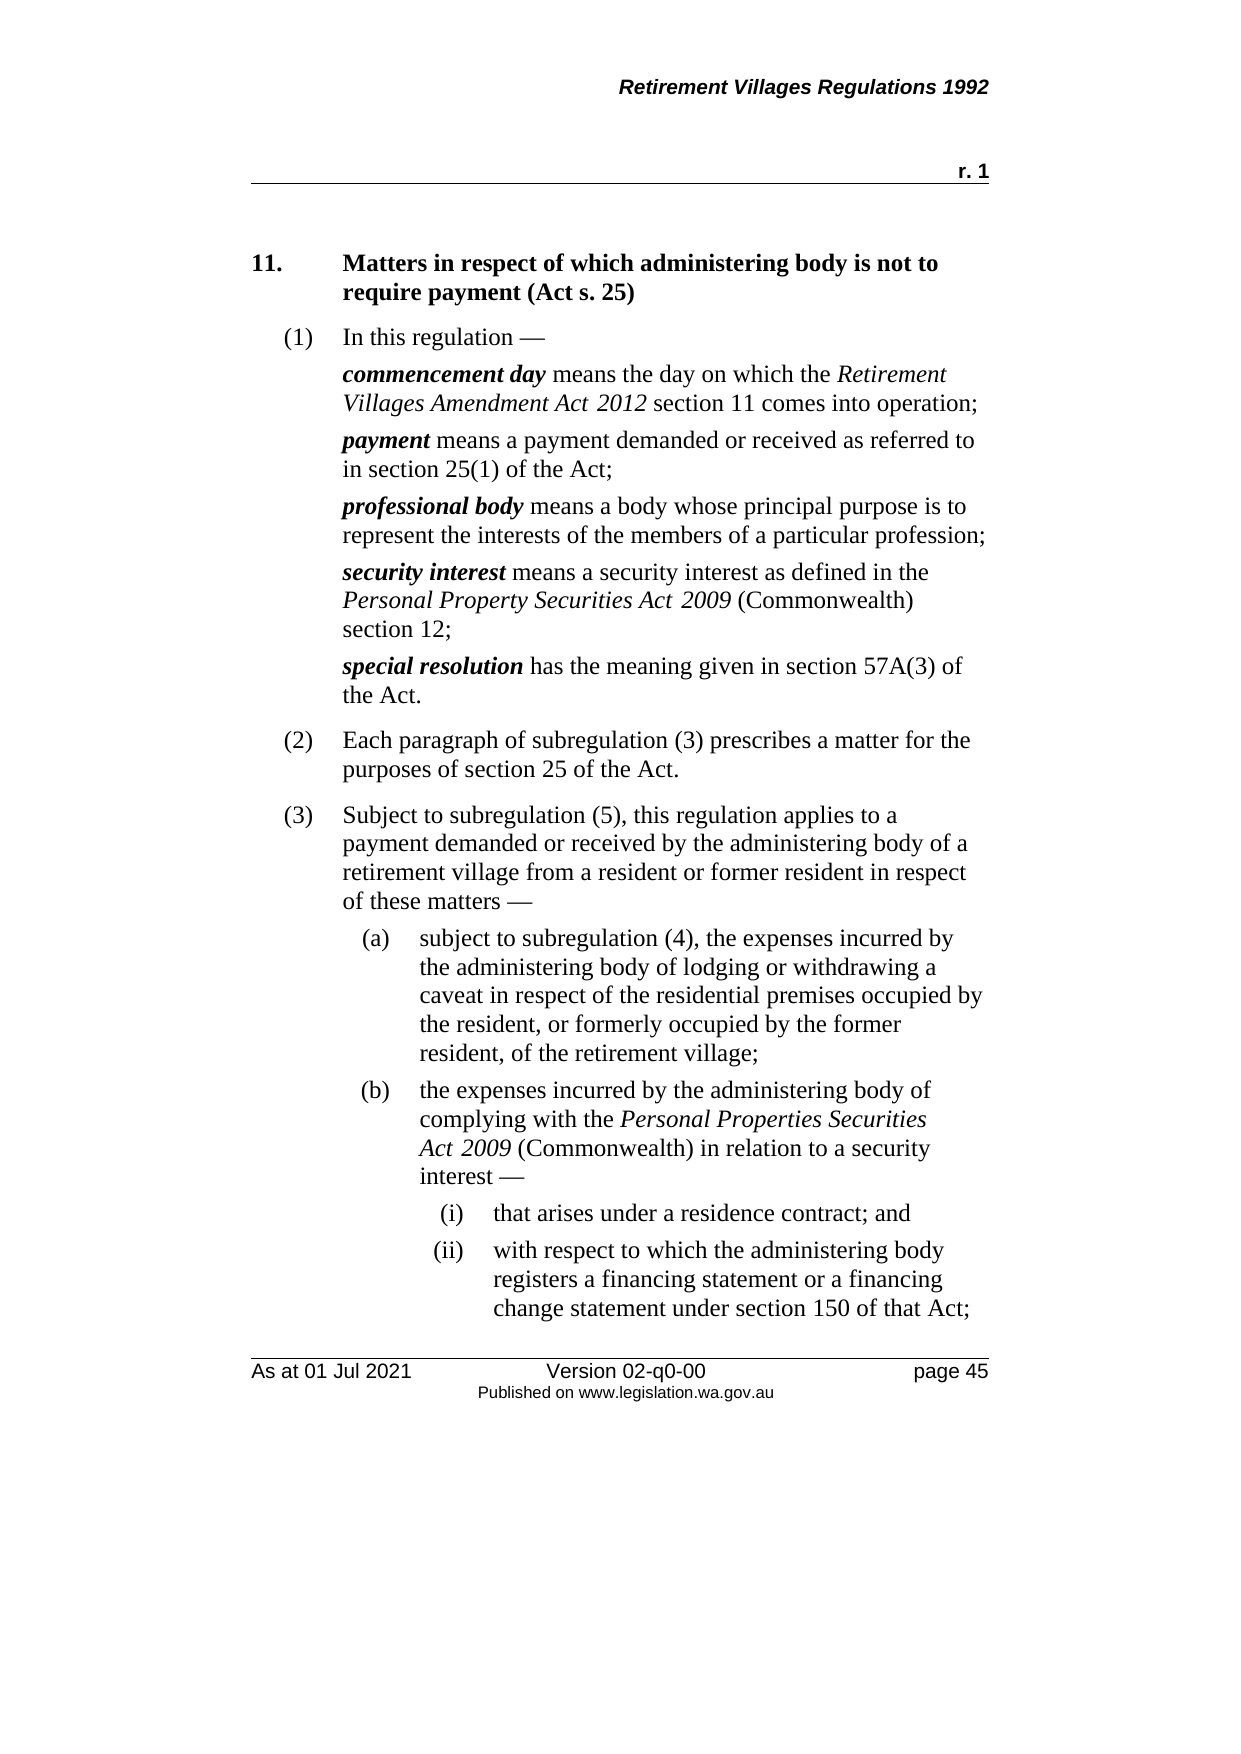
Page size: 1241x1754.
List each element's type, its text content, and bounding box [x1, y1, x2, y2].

text (ii) with respect to which the administering body registers a financing statement or a financing change statement under section 150 of that Act; [251, 1236, 989, 1322]
text (1) In this regulation — [251, 322, 989, 351]
text (2) Each paragraph of subregulation (3) prescribes a matter for the purposes of section 25 of the Act. [251, 726, 989, 783]
text (a) subject to subregulation (4), the expenses incurred by the administering body of lodging or withdrawing a caveat in respect of the residential premises occupied by the resident, or formerly occupied by the former resident, of the retirement village; [251, 923, 989, 1067]
text security interest means a security interest as defined in the Personal Property Securities Act 2009 (Commonwealth) section 12; [251, 557, 989, 643]
text payment means a payment demanded or received as referred to in section 25(1) of the Act; [251, 425, 989, 483]
text special resolution has the meaning given in section 57A(3) of the Act. [251, 651, 989, 709]
text commencement day means the day on which the Retirement Villages Amendment Act 2012 section 11 comes into operation; [251, 359, 989, 417]
text professional body means a body whose principal purpose is to represent the interests of the members of a particular profession; [251, 491, 989, 548]
text (b) the expenses incurred by the administering body of complying with the Personal Properties Securities Act 2009 (Commonwealth) in relation to a security interest — [251, 1075, 989, 1190]
text (i) that arises under a residence contract; and [251, 1198, 989, 1227]
subtitle 11. Matters in respect of which administering body is not to require payment (Act s. 25) [251, 248, 989, 306]
text (3) Subject to subregulation (5), this regulation applies to a payment demanded or received by the administering body of a retirement village from a resident or former resident in respect of these matters — [251, 800, 989, 915]
